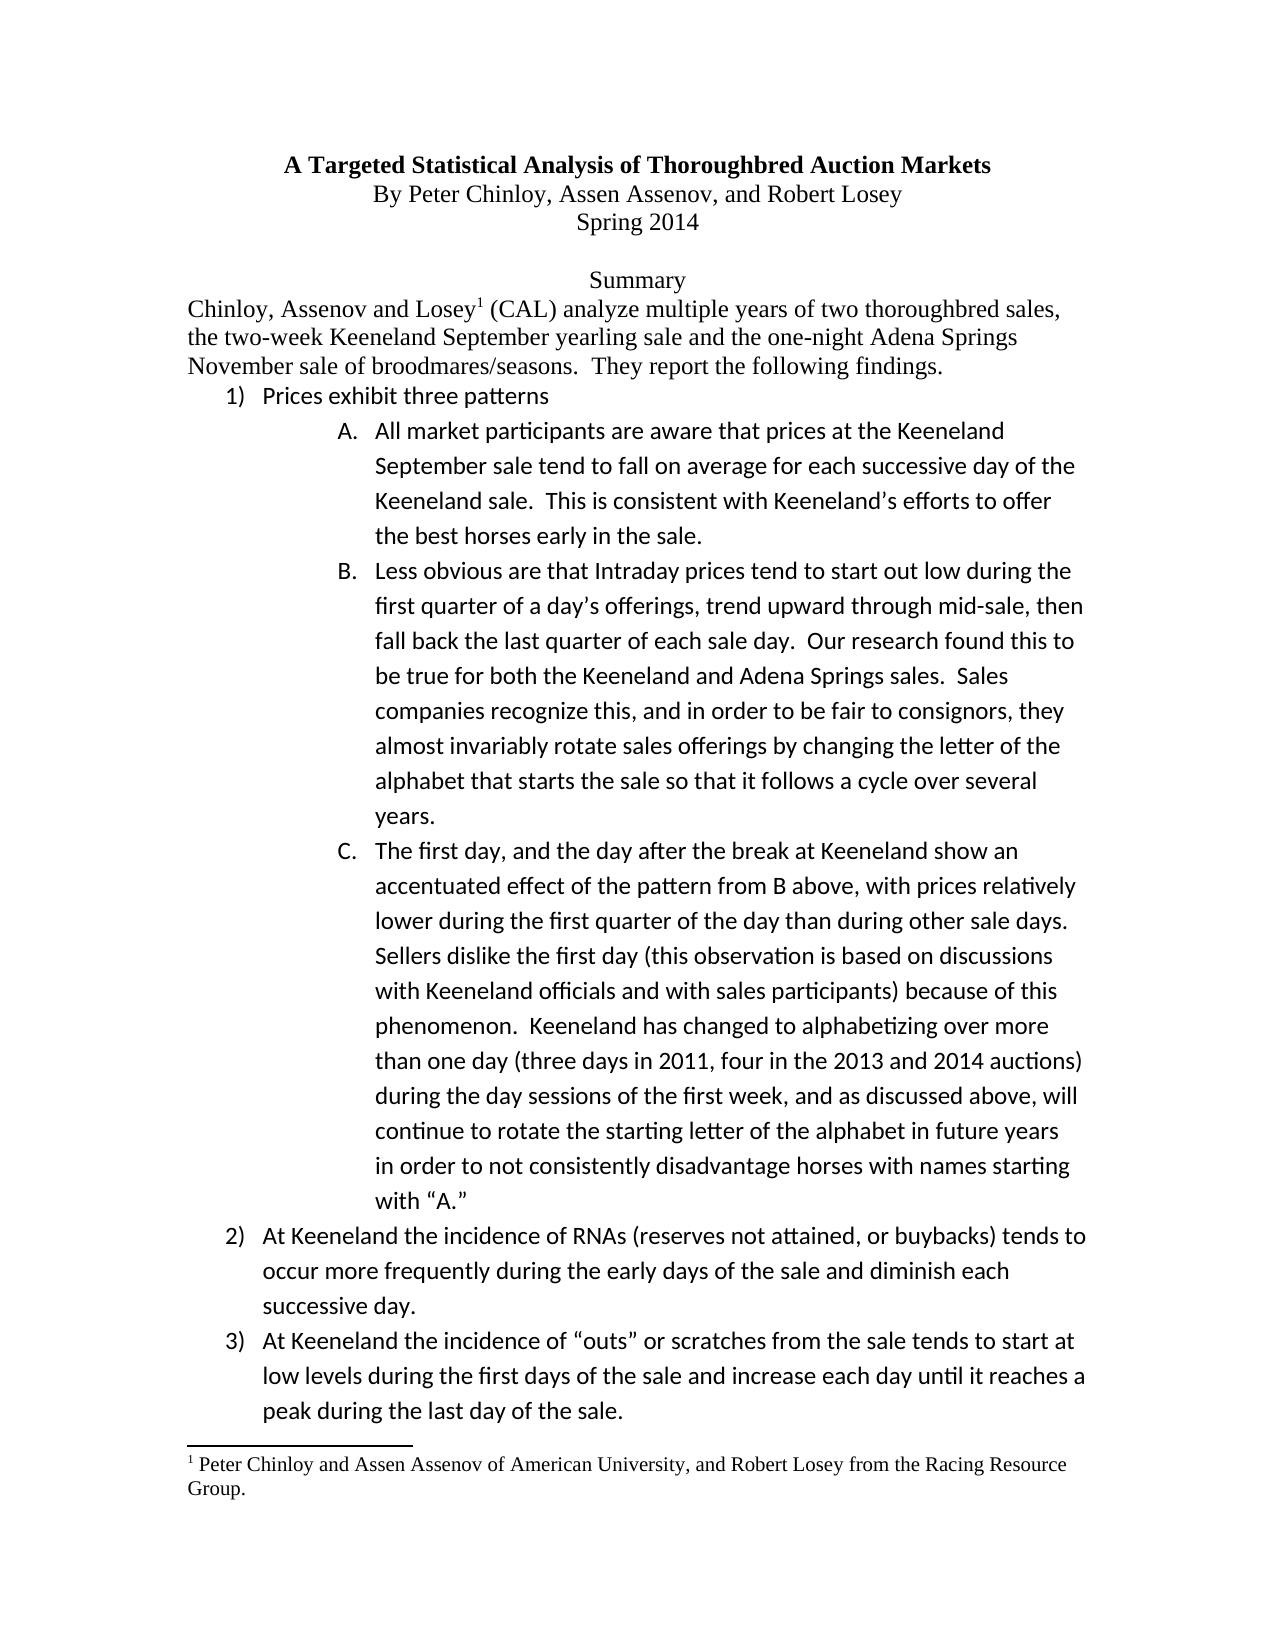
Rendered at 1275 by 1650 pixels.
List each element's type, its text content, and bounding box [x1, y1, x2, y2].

list All market participants are aware that prices at the Keeneland September sale tend to fall on average for each successive day of the Keeneland sale. This is consistent with Keeneland’s efforts to offer the best horses early in the sale. [337, 415, 1087, 551]
text Summary [187, 265, 1087, 294]
list At Keeneland the incidence of RNAs (reserves not attained, or buybacks) tends to occur more frequently during the early days of the sale and diminish each successive day. [225, 1220, 1087, 1321]
list Prices exhibit three patterns [225, 380, 1087, 411]
text By Peter Chinloy, Assen Assenov, and Robert Losey [187, 179, 1087, 207]
text Spring 2014 [187, 207, 1087, 236]
text A Targeted Statistical Analysis of Thoroughbred Auction Markets [187, 150, 1087, 179]
text Chinloy, Assenov and Losey (CAL) analyze multiple years of two thoroughbred sales, the two-week Keeneland September yearling sale and the one-night Adena Springs November sale of broodmares/seasons. They report the following findings. [187, 294, 1087, 380]
list The first day, and the day after the break at Keeneland show an accentuated effect of the pattern from B above, with prices relatively lower during the first quarter of the day than during other sale days. Sellers dislike the first day (this observation is based on discussions with Keeneland officials and with sales participants) because of this phenomenon. Keeneland has changed to alphabetizing over more than one day (three days in 2011, four in the 2013 and 2014 auctions) during the day sessions of the first week, and as discussed above, will continue to rotate the starting letter of the alphabet in future years in order to not consistently disadvantage horses with names starting with “A.” [337, 835, 1087, 1216]
list At Keeneland the incidence of “outs” or scratches from the sale tends to start at low levels during the first days of the sale and increase each day until it reaches a peak during the last day of the sale. [225, 1325, 1087, 1426]
list Less obvious are that Intraday prices tend to start out low during the first quarter of a day’s offerings, trend upward through mid-sale, then fall back the last quarter of each sale day. Our research found this to be true for both the Keeneland and Adena Springs sales. Sales companies recognize this, and in order to be fair to consignors, they almost invariably rotate sales offerings by changing the letter of the alphabet that starts the sale so that it follows a cycle over several years. [337, 555, 1087, 831]
